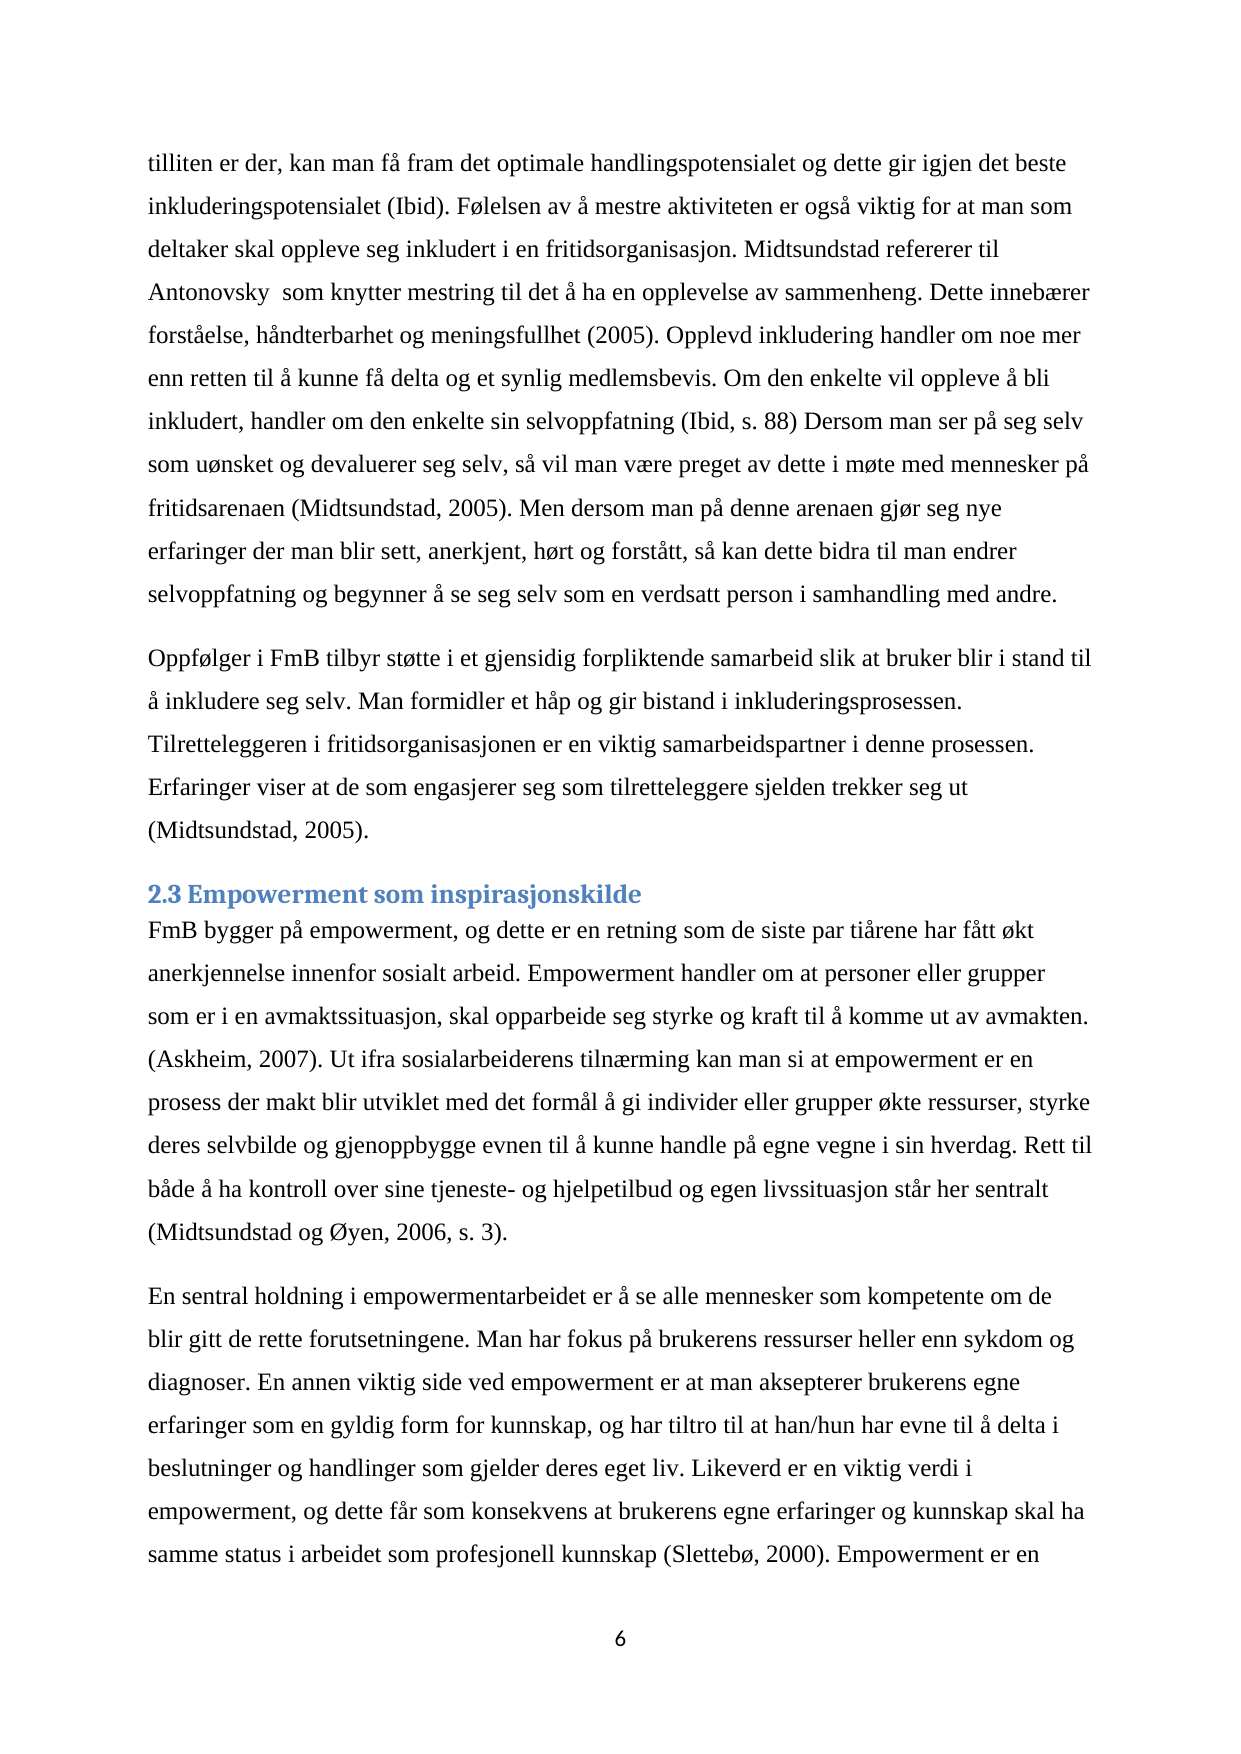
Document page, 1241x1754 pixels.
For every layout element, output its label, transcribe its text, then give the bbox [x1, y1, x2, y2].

subtitle 2.3 Empowerment som inspirasjonskilde [148, 879, 1093, 910]
text FmB bygger på empowerment, og dette er en retning som de siste par tiårene har fått økt anerkjennelse innenfor sosialt arbeid. Empowerment handler om at personer eller grupper som er i en avmaktssituasjon, skal opparbeide seg styrke og kraft til å komme ut av avmakten. (Askheim, 2007). Ut ifra sosialarbeiderens tilnærming kan man si at empowerment er en prosess der makt blir utviklet med det formål å gi individer eller grupper økte ressurser, styrke deres selvbilde og gjenoppbygge evnen til å kunne handle på egne vegne i sin hverdag. Rett til både å ha kontroll over sine tjeneste- og hjelpetilbud og egen livssituasjon står her sentralt (Midtsundstad og Øyen, 2006, s. 3). [148, 915, 1093, 1246]
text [148, 1281, 1093, 1568]
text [148, 148, 1093, 608]
text Oppfølger i FmB tilbyr støtte i et gjensidig forpliktende samarbeid slik at bruker blir i stand til å inkludere seg selv. Man formidler et håp og gir bistand i inkluderingsprosessen. Tilretteleggeren i fritidsorganisasjonen er en viktig samarbeidspartner i denne prosessen. Erfaringer viser at de som engasjerer seg som tilretteleggere sjelden trekker seg ut (Midtsundstad, 2005). [148, 643, 1093, 844]
